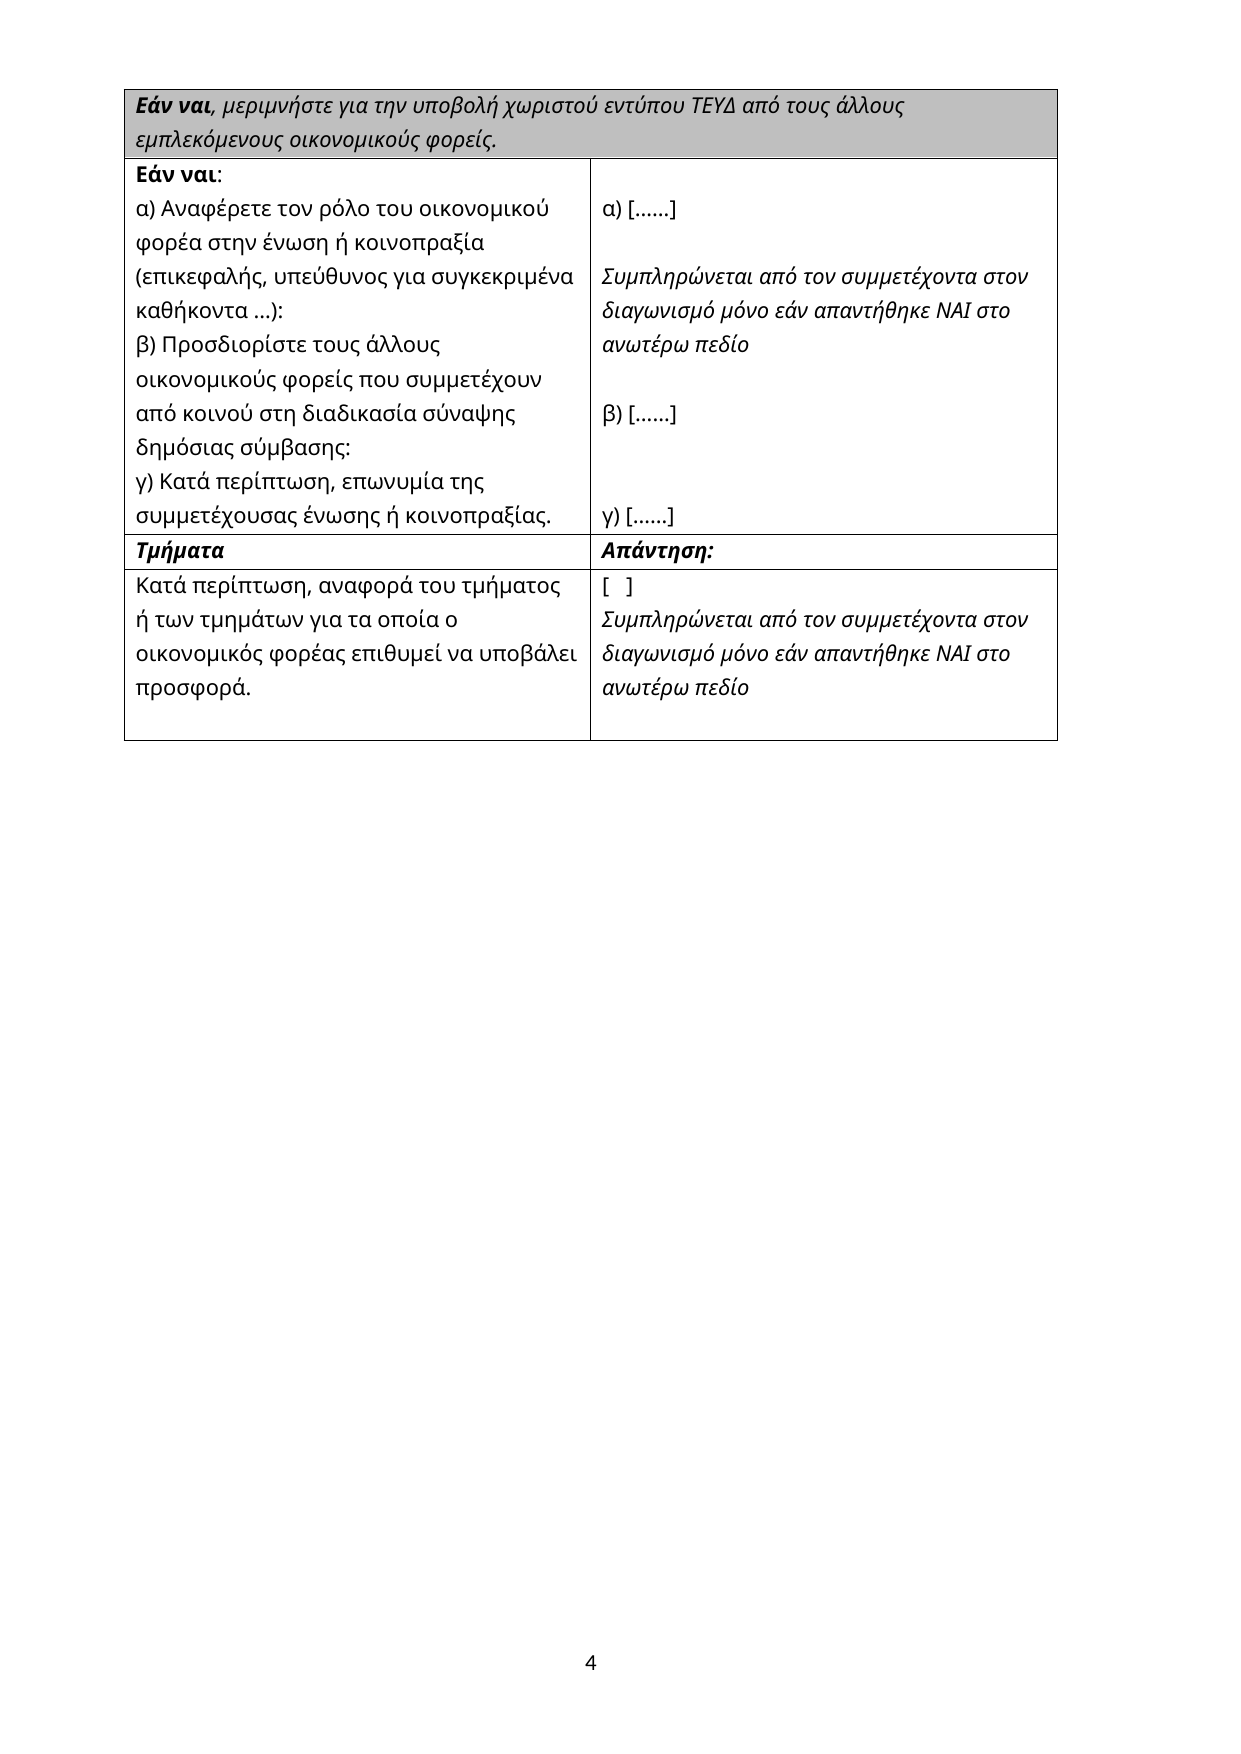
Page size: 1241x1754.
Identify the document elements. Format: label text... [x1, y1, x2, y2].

table_cell Εάν ναι: α) Αναφέρετε τον ρόλο του οικονομικού φορέα στην ένωση ή κοινοπραξία (επικεφαλής, υπεύθυνος για συγκεκριμένα καθήκοντα …): β) Προσδιορίστε τους άλλους οικονομικούς φορείς που συμμετέχουν από κοινού στη διαδικασία σύναψης δημόσιας σύμβασης: γ) Κατά περίπτωση, επωνυμία της συμμετέχουσας ένωσης ή κοινοπραξίας. [125, 159, 590, 534]
table_cell Εάν ναι, μεριμνήστε για την υποβολή χωριστού εντύπου ΤΕΥΔ από τους άλλους εμπλεκόμενους οικονομικούς φορείς. [125, 90, 1057, 157]
table_cell [ ] Συμπληρώνεται από τον συμμετέχοντα στον διαγωνισμό μόνο εάν απαντήθηκε ΝΑΙ στο ανωτέρω πεδίο [591, 570, 1057, 740]
table_cell Απάντηση: [591, 535, 1057, 568]
table_cell Τμήματα [125, 535, 590, 568]
table_cell α) [……] Συμπληρώνεται από τον συμμετέχοντα στον διαγωνισμό μόνο εάν απαντήθηκε ΝΑΙ στο ανωτέρω πεδίο β) [……] γ) [……] [591, 159, 1057, 534]
table_cell Κατά περίπτωση, αναφορά του τμήματος ή των τμημάτων για τα οποία ο οικονομικός φορέας επιθυμεί να υποβάλει προσφορά. [125, 570, 590, 740]
